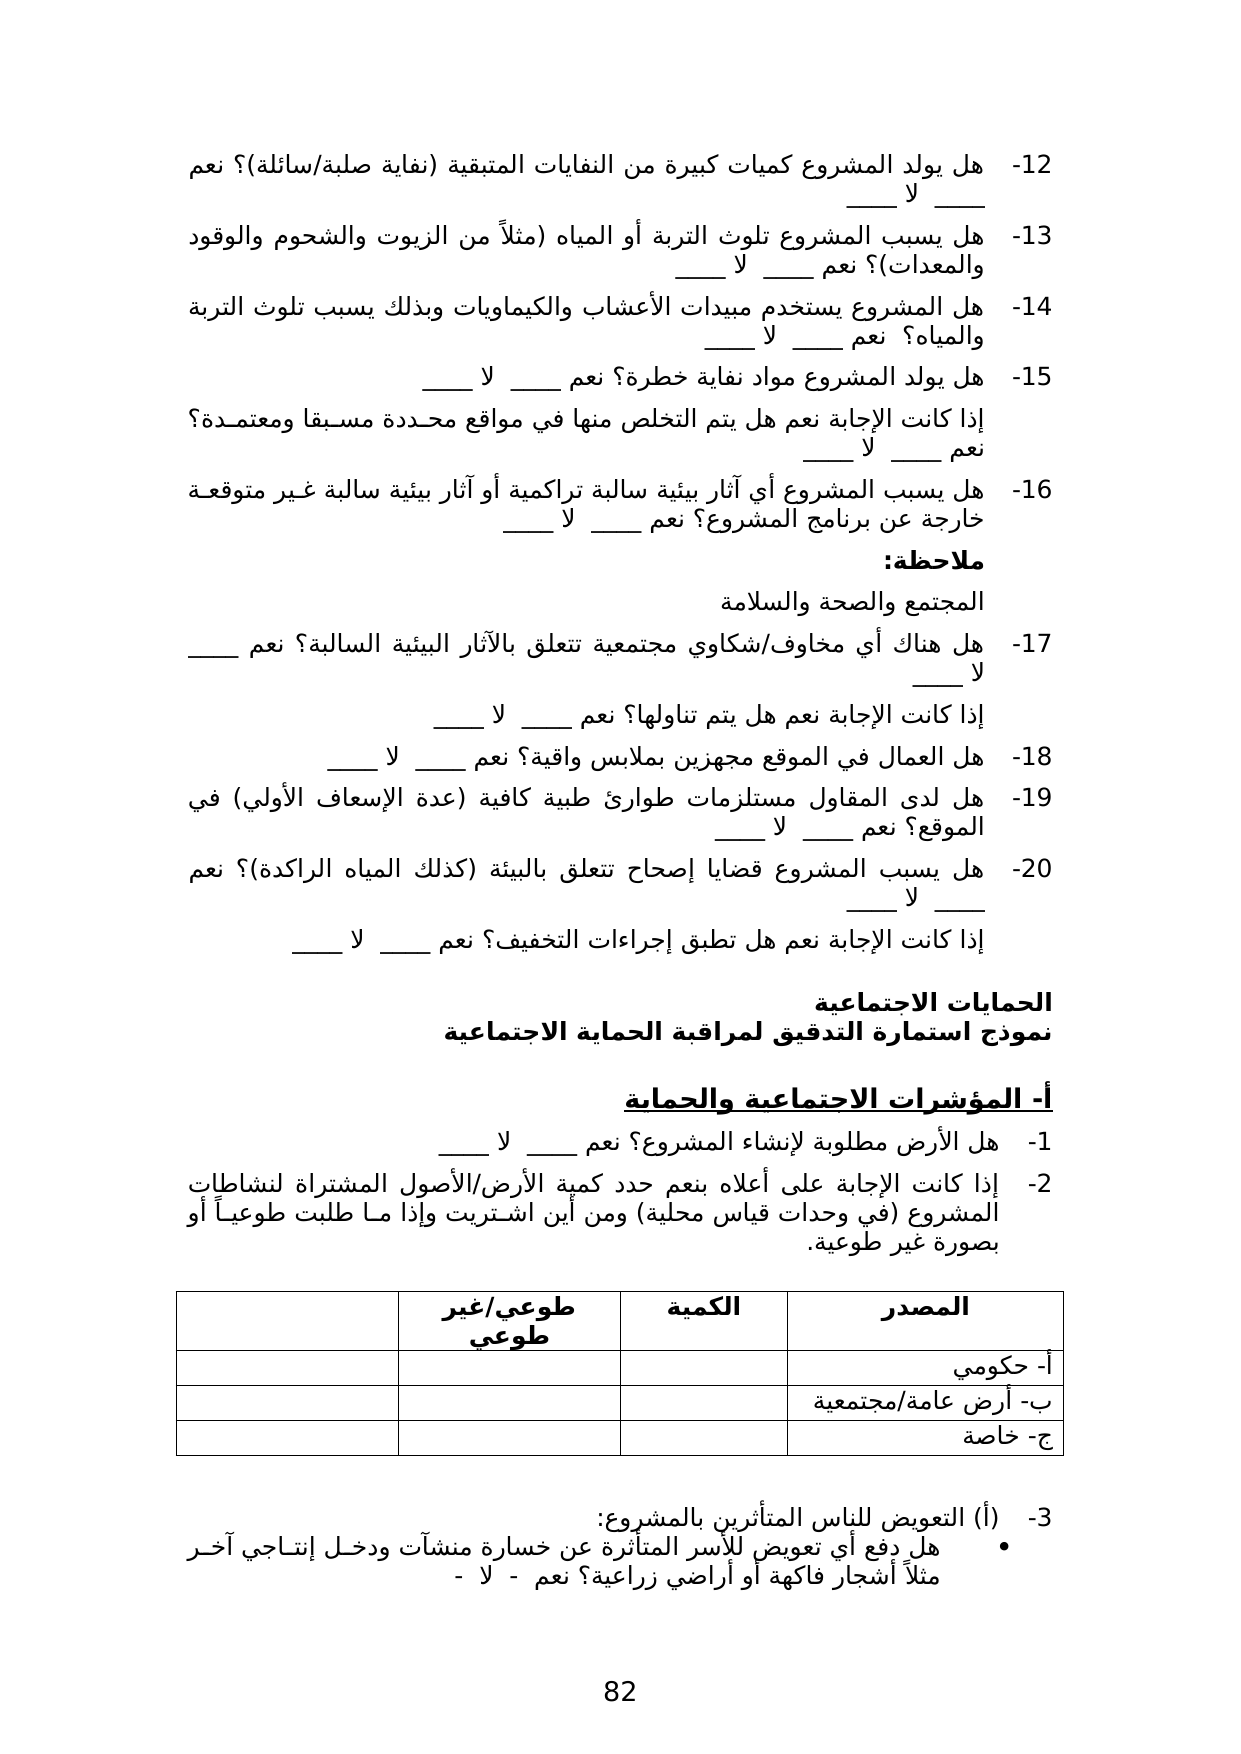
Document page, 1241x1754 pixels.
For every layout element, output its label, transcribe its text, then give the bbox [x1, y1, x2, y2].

text الحمايات الاجتماعية [187, 988, 1053, 1017]
text 20- هل يسبب المشروع قضايا إصحاح تتعلق بالبيئة (كذلك المياه الراكدة)؟ نعم ____ لا ____ [187, 854, 1053, 912]
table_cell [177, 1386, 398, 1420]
text 1- هل الأرض مطلوبة لإنشاء المشروع؟ نعم ____ لا ____ [187, 1127, 1053, 1157]
text 15- هل يولد المشروع مواد نفاية خطرة؟ نعم ____ لا ____ [187, 362, 1053, 392]
text إذا كانت الإجابة نعم هل يتم تناولها؟ نعم ____ لا ____ [187, 700, 985, 729]
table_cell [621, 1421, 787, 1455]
text 2- إذا كانت الإجابة على أعلاه بنعم حدد كمية الأرض/الأصول المشتراة لنشاطات المشروع (في وحدات قياس محلية) ومن أين اشتريت وإذا ما طلبت طوعياً أو بصورة غير طوعية. [187, 1169, 1053, 1257]
text 16- هل يسبب المشروع أي آثار بيئية سالبة تراكمية أو آثار بيئية سالبة غير متوقعة خارجة عن برنامج المشروع؟ نعم ____ لا ____ [187, 475, 1053, 533]
text 3- (أ) التعويض للناس المتأثرين بالمشروع: [187, 1503, 1053, 1532]
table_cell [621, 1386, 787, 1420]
text 14- هل المشروع يستخدم مبيدات الأعشاب والكيماويات وبذلك يسبب تلوث التربة والمياه؟ نعم ____ لا ____ [187, 292, 1053, 350]
text ملاحظة: [187, 546, 985, 575]
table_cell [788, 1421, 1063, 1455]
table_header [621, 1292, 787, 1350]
text أ- المؤشرات الاجتماعية والحماية [187, 1083, 1053, 1115]
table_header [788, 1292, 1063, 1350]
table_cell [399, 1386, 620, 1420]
text إذا كانت الإجابة نعم هل تطبق إجراءات التخفيف؟ نعم ____ لا ____ [187, 925, 985, 954]
list هل دفع أي تعويض للأسر المتأثرة عن خسارة منشآت ودخل إنتاجي آخر مثلاً أشجار فاكهة أو أراضي زراعية؟ نعم - لا - [187, 1532, 1000, 1591]
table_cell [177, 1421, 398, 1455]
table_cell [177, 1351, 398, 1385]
text نموذج استمارة التدقيق لمراقبة الحماية الاجتماعية [187, 1017, 1053, 1047]
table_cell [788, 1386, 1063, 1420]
text 19- هل لدى المقاول مستلزمات طوارئ طبية كافية (عدة الإسعاف الأولي) في الموقع؟ نعم ____ لا ____ [187, 783, 1053, 842]
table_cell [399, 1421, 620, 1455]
text المجتمع والصحة والسلامة [187, 587, 985, 617]
text 17- هل هناك أي مخاوف/شكاوي مجتمعية تتعلق بالآثار البيئية السالبة؟ نعم ____ لا ____ [187, 629, 1053, 687]
text 13- هل يسبب المشروع تلوث التربة أو المياه (مثلاً من الزيوت والشحوم والوقود والمعدات)؟ نعم ____ لا ____ [187, 221, 1053, 279]
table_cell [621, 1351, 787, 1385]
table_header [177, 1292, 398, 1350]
text إذا كانت الإجابة نعم هل يتم التخلص منها في مواقع محددة مسبقا ومعتمدة؟ نعم ____ لا ____ [187, 404, 985, 462]
text 18- هل العمال في الموقع مجهزين بملابس واقية؟ نعم ____ لا ____ [187, 742, 1053, 771]
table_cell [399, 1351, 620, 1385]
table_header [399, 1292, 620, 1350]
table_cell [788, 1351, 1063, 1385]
text 12- هل يولد المشروع كميات كبيرة من النفايات المتبقية (نفاية صلبة/سائلة)؟ نعم ____ لا ____ [187, 150, 1053, 208]
